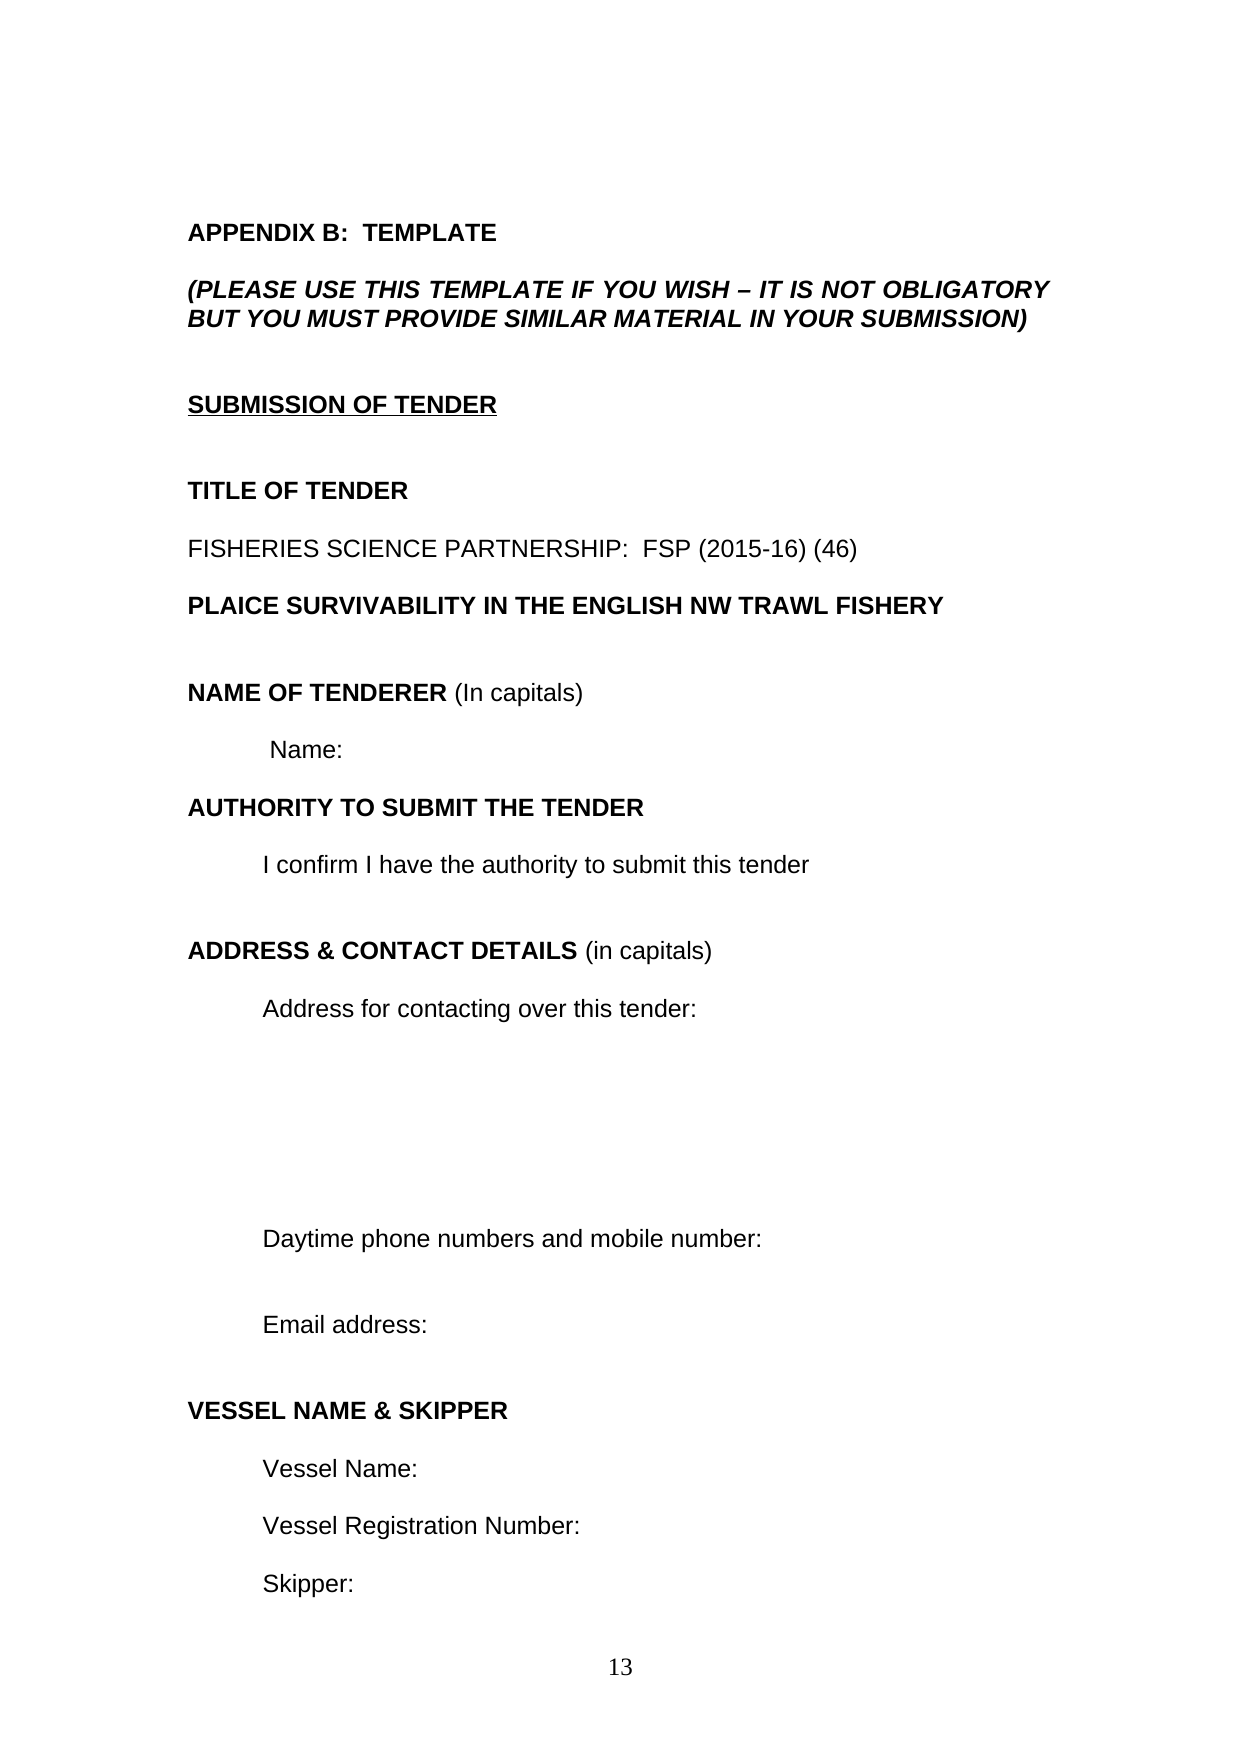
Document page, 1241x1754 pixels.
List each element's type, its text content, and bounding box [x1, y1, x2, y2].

text APPENDIX B: TEMPLATE [187, 217, 1053, 246]
text Vessel Registration Number: [187, 1511, 1053, 1540]
subtitle ADDRESS & CONTACT DETAILS (in capitals) [187, 936, 1053, 965]
text Daytime phone numbers and mobile number: [187, 1224, 1053, 1252]
subtitle VESSEL NAME & SKIPPER [187, 1396, 1053, 1425]
subtitle TITLE OF TENDER [187, 476, 1053, 505]
text Skipper: [187, 1569, 1053, 1597]
text PLAICE SURVIVABILITY IN THE ENGLISH NW TRAWL FISHERY [187, 591, 1053, 620]
subtitle AUTHORITY TO SUBMIT THE TENDER [187, 792, 1053, 821]
text (PLEASE USE THIS TEMPLATE IF YOU WISH – IT IS NOT OBLIGATORY BUT YOU MUST PROVIDE SIMILAR MATERIAL IN YOUR SUBMISSION) [187, 275, 1053, 332]
text Address for contacting over this tender: [187, 994, 1053, 1022]
subtitle NAME OF TENDERER (In capitals) [187, 677, 1053, 706]
text FISHERIES SCIENCE PARTNERSHIP: FSP (2015-16) (46) [187, 534, 1053, 562]
text Name: [187, 735, 1053, 764]
text Email address: [187, 1310, 1053, 1339]
subtitle I confirm I have the authority to submit this tender [187, 850, 1053, 879]
text Vessel Name: [187, 1454, 1053, 1482]
subtitle SUBMISSION OF TENDER [187, 390, 1053, 419]
